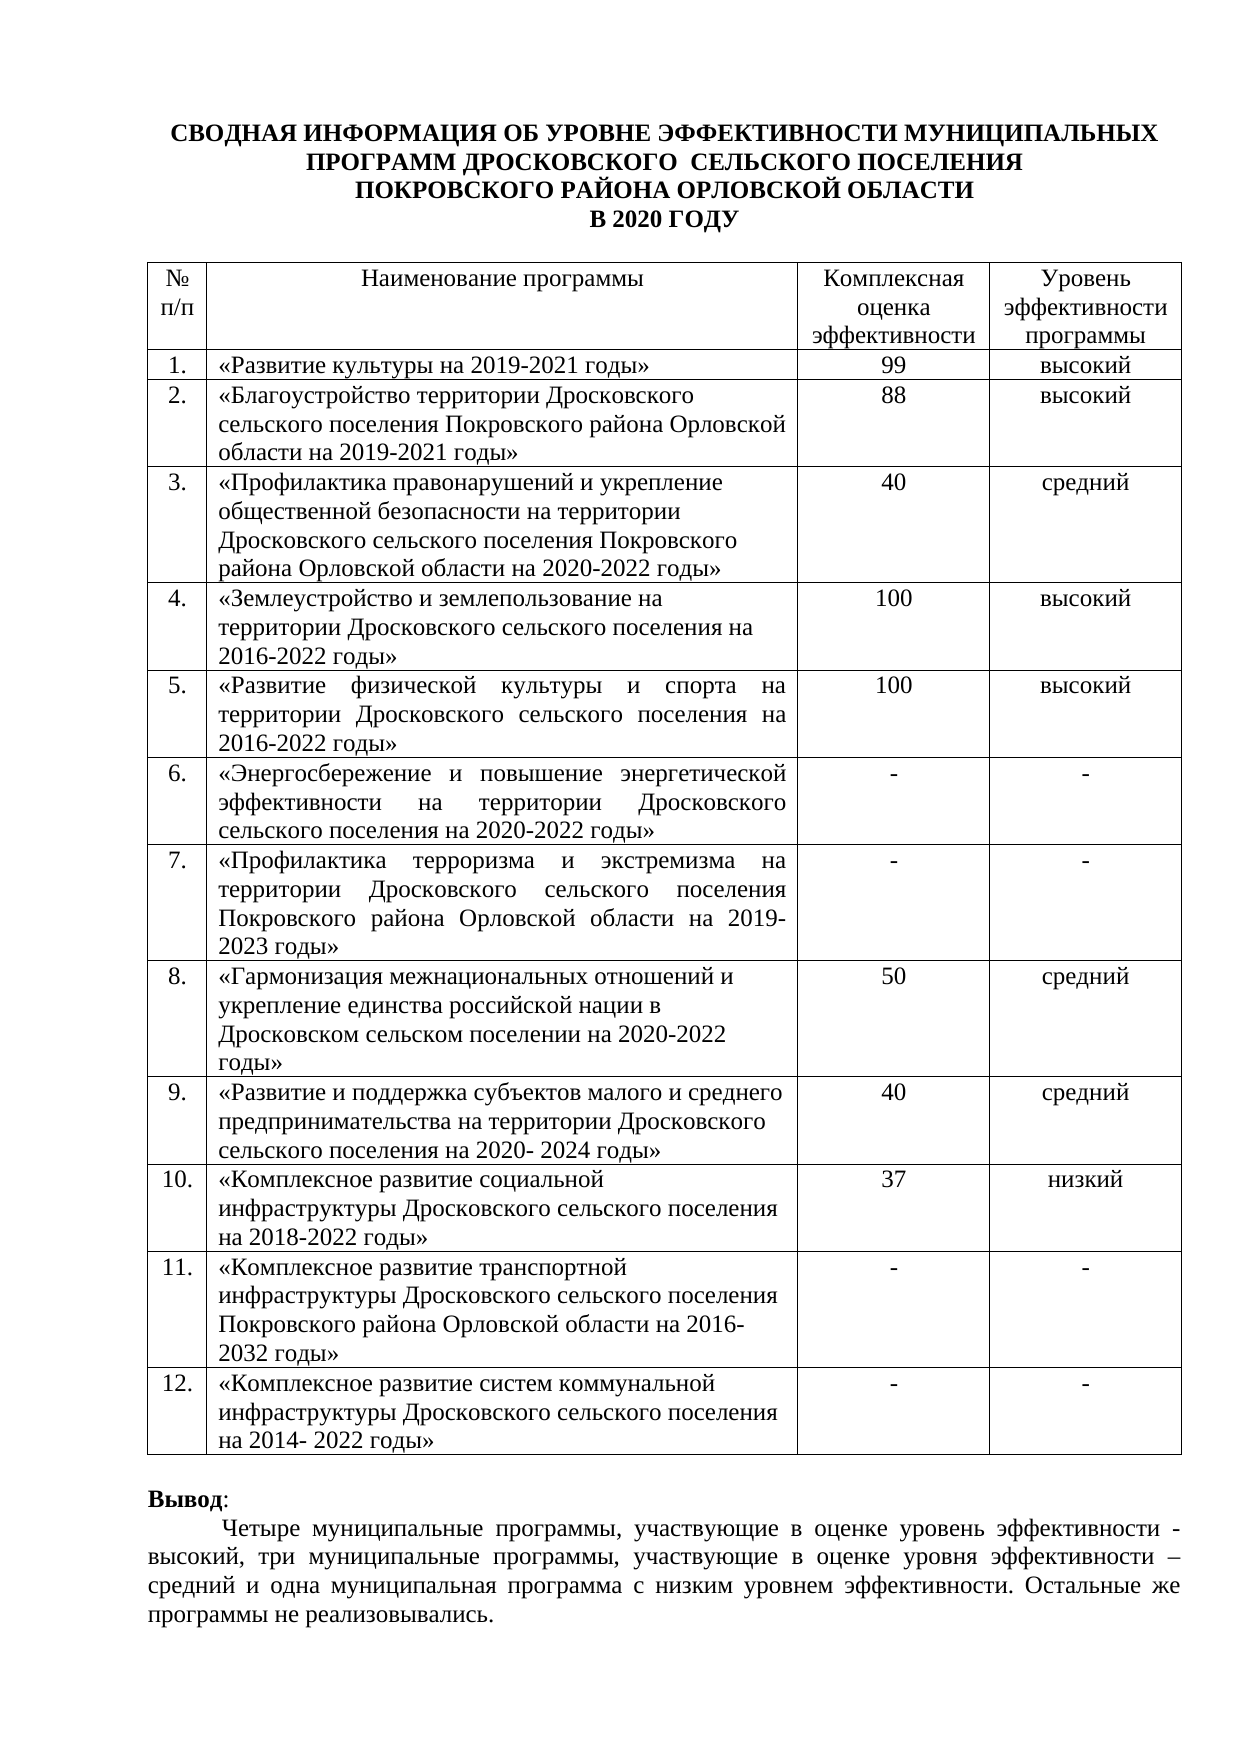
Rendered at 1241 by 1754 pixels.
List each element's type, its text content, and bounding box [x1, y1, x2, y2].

table_cell 6. [148, 758, 206, 844]
table_cell средний [990, 961, 1181, 1076]
table_cell - [990, 1252, 1181, 1367]
table_cell «Комплексное развитие систем коммунальной инфраструктуры Дросковского сельского поселения на 2014- 2022 годы» [207, 1368, 797, 1454]
table_cell 8. [148, 961, 206, 1076]
table_cell - [990, 845, 1181, 960]
table_cell - [990, 1368, 1181, 1454]
table_header Наименование программы [207, 263, 797, 349]
table_cell «Комплексное развитие транспортной инфраструктуры Дросковского сельского поселения Покровского района Орловской области на 2016-2032 годы» [207, 1252, 797, 1367]
table_cell «Энергосбережение и повышение энергетической эффективности на территории Дросковского сельского поселения на 2020-2022 годы» [207, 758, 797, 844]
table_cell «Развитие физической культуры и спорта на территории Дросковского сельского поселения на 2016-2022 годы» [207, 671, 797, 757]
table_cell 100 [798, 583, 989, 669]
table_cell 2. [148, 380, 206, 466]
table_cell «Благоустройство территории Дросковского сельского поселения Покровского района Орловской области на 2019-2021 годы» [207, 380, 797, 466]
table_cell 37 [798, 1165, 989, 1251]
table_cell 99 [798, 350, 989, 379]
table_cell 9. [148, 1077, 206, 1163]
table_cell 12. [148, 1368, 206, 1454]
table_cell 10. [148, 1165, 206, 1251]
list СВОДНАЯ ИНФОРМАЦИЯ ОБ УРОВНЕ ЭФФЕКТИВНОСТИ МУНИЦИПАЛЬНЫХ ПРОГРАММ ДРОСКОВСКОГО СЕЛЬСКОГО ПОСЕЛЕНИЯ [148, 118, 1181, 176]
list В 2020 ГОДУ [148, 204, 1181, 233]
table_cell средний [990, 467, 1181, 582]
table_cell - [798, 1368, 989, 1454]
table_cell низкий [990, 1165, 1181, 1251]
table_cell 40 [798, 1077, 989, 1163]
list Четыре муниципальные программы, участвующие в оценке уровень эффективности - высокий, три муниципальные программы, участвующие в оценке уровня эффективности – средний и одна муниципальная программа с низким уровнем эффективности. Остальные же программы не реализовывались. [148, 1513, 1181, 1628]
table_header № п/п [148, 263, 206, 349]
table_cell «Комплексное развитие социальной инфраструктуры Дросковского сельского поселения на 2018-2022 годы» [207, 1165, 797, 1251]
table_cell 50 [798, 961, 989, 1076]
table_cell 88 [798, 380, 989, 466]
table_cell «Развитие и поддержка субъектов малого и среднего предпринимательства на территории Дросковского сельского поселения на 2020- 2024 годы» [207, 1077, 797, 1163]
table_cell высокий [990, 350, 1181, 379]
table_cell 100 [798, 671, 989, 757]
table_cell - [990, 758, 1181, 844]
table_cell средний [990, 1077, 1181, 1163]
table_cell 1. [148, 350, 206, 379]
table_cell высокий [990, 671, 1181, 757]
table_cell высокий [990, 380, 1181, 466]
list Вывод: [148, 1484, 1181, 1513]
table_cell 3. [148, 467, 206, 582]
table_cell - [798, 845, 989, 960]
table_cell «Профилактика терроризма и экстремизма на территории Дросковского сельского поселения Покровского района Орловской области на 2019-2023 годы» [207, 845, 797, 960]
table_cell 7. [148, 845, 206, 960]
table_cell 40 [798, 467, 989, 582]
table_cell 11. [148, 1252, 206, 1367]
table_cell 5. [148, 671, 206, 757]
table_cell высокий [990, 583, 1181, 669]
table_cell «Развитие культуры на 2019-2021 годы» [207, 350, 797, 379]
table_cell 4. [148, 583, 206, 669]
list ПОКРОВСКОГО РАЙОНА ОРЛОВСКОЙ ОБЛАСТИ [148, 176, 1181, 204]
table_cell «Землеустройство и землепользование на территории Дросковского сельского поселения на 2016-2022 годы» [207, 583, 797, 669]
table_header Комплексная оценка эффективности [798, 263, 989, 349]
table_cell «Профилактика правонарушений и укрепление общественной безопасности на территории Дросковского сельского поселения Покровского района Орловской области на 2020-2022 годы» [207, 467, 797, 582]
table_cell «Гармонизация межнациональных отношений и укрепление единства российской нации в Дросковском сельском поселении на 2020-2022 годы» [207, 961, 797, 1076]
table_header Уровень эффективности программы [990, 263, 1181, 349]
table_cell - [798, 758, 989, 844]
table_cell - [798, 1252, 989, 1367]
